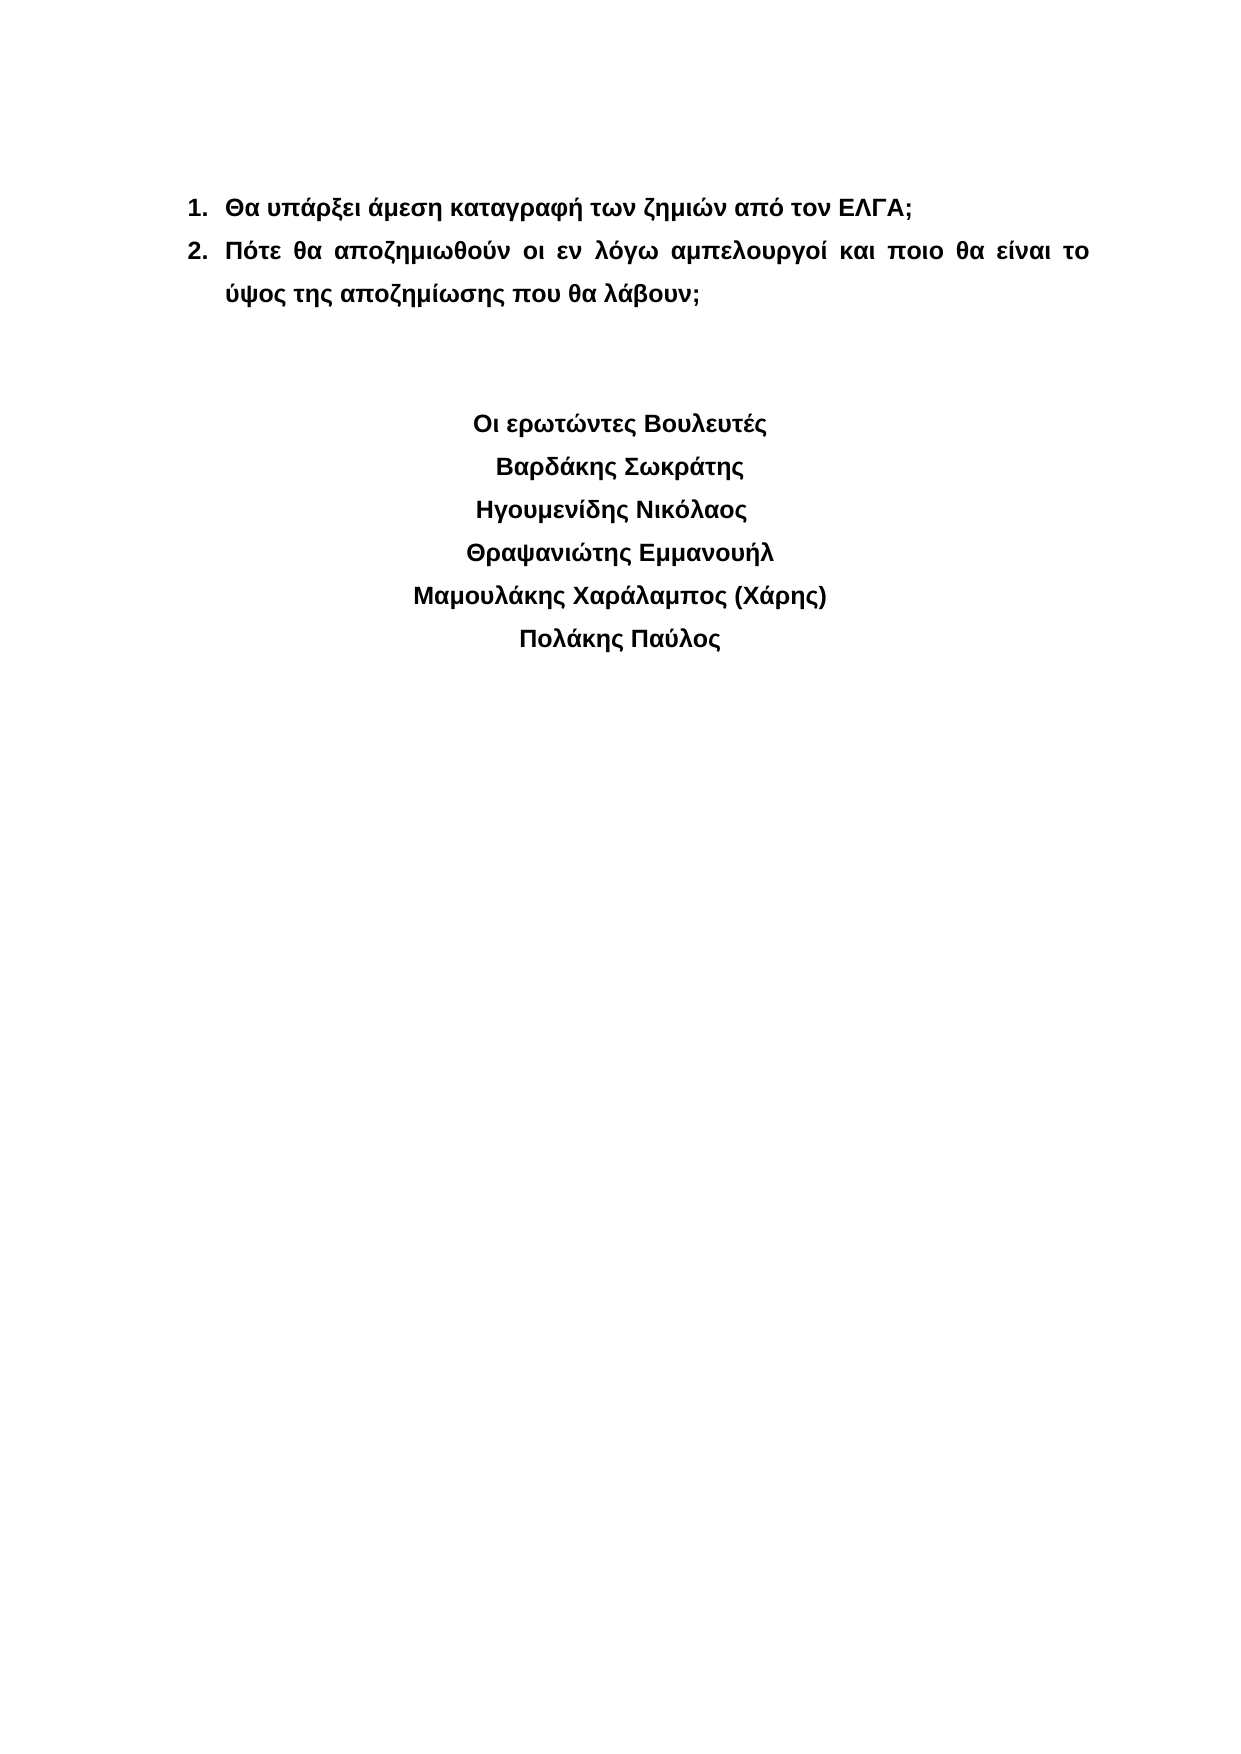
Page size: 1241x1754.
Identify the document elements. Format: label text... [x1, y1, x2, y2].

text Μαμουλάκης Χαράλαμπος (Χάρης) [150, 581, 1090, 610]
text Πολάκης Παύλος [150, 624, 1090, 653]
list Θα υπάρξει άμεση καταγραφή των ζημιών από τον ΕΛΓΑ; [187, 193, 1090, 222]
text Οι ερωτώντες Βουλευτές [150, 409, 1090, 437]
text Ηγουμενίδης Νικόλαος [150, 495, 1090, 524]
list Πότε θα αποζημιωθούν οι εν λόγω αμπελουργοί και ποιο θα είναι το ύψος της αποζημίωσης που θα λάβουν; [187, 236, 1090, 308]
text Βαρδάκης Σωκράτης [150, 452, 1090, 481]
text Θραψανιώτης Εμμανουήλ [150, 538, 1090, 567]
